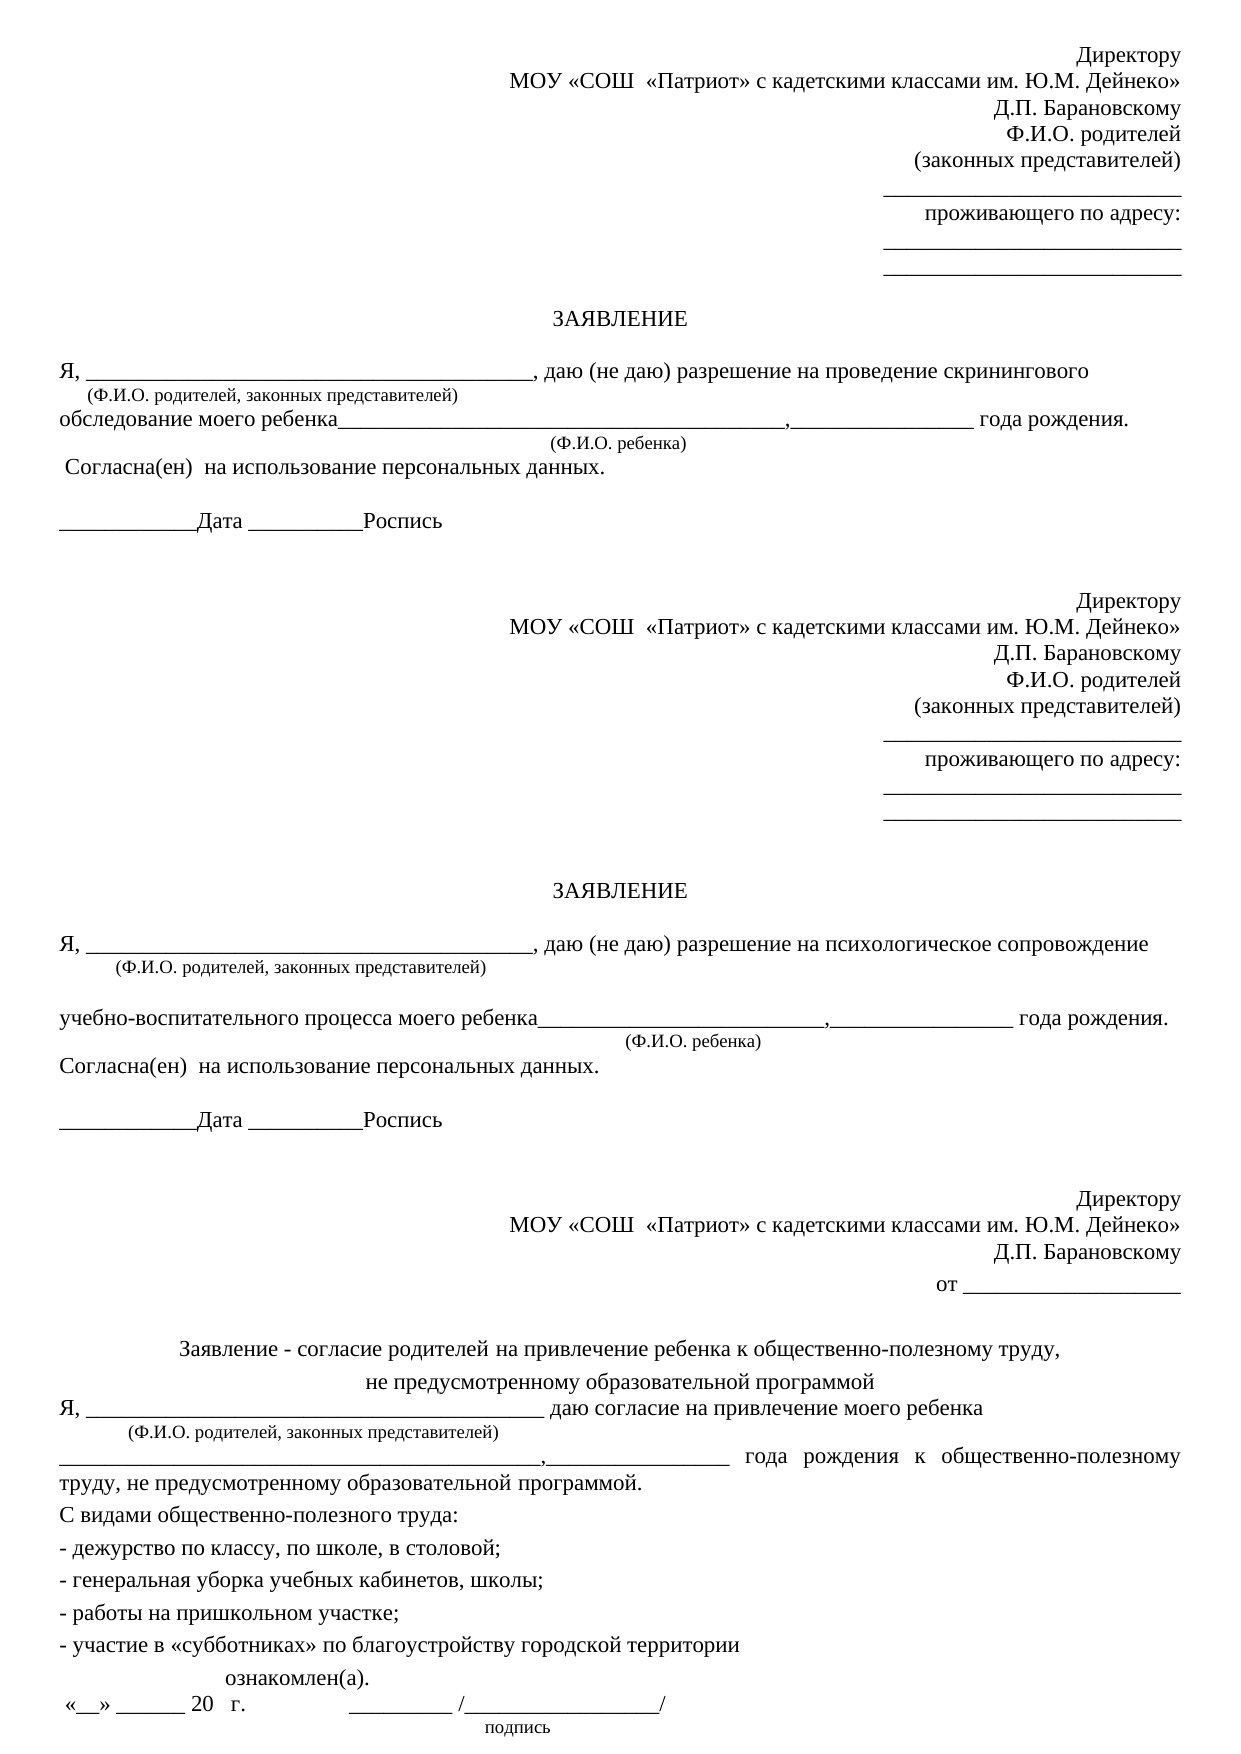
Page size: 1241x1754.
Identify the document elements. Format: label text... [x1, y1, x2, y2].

text (Ф.И.О. родителей, законных представителей) [59, 384, 1181, 405]
text - работы на пришкольном участке; [59, 1592, 1181, 1625]
text (Ф.И.О. родителей, законных представителей) [59, 1421, 1181, 1442]
text __________________________ [59, 226, 1181, 252]
text С видами общественно-полезного труда: [59, 1495, 1181, 1527]
text Согласна(ен) на использование персональных данных. [59, 453, 1181, 479]
text «__» ______ 20 г. _________ /_________________/ [59, 1690, 1181, 1716]
text МОУ «СОШ «Патриот» с кадетскими классами им. Ю.М. Дейнеко» [59, 67, 1181, 94]
text Я, ________________________________________ даю согласие на привлечение моего ребенка [59, 1394, 1181, 1421]
text от ___________________ [59, 1264, 1181, 1297]
text Д.П. Барановскому [59, 639, 1181, 666]
text Д.П. Барановскому [59, 94, 1181, 120]
text __________________________ [59, 173, 1181, 199]
text ____________Дата __________Роспись [59, 1106, 1181, 1132]
text проживающего по адресу: [59, 199, 1181, 226]
text МОУ «СОШ «Патриот» с кадетскими классами им. Ю.М. Дейнеко» [59, 613, 1181, 639]
text ЗАЯВЛЕНИЕ [59, 305, 1181, 331]
text Д.П. Барановскому [59, 1238, 1181, 1264]
text Ф.И.О. родителей [59, 666, 1181, 692]
text учебно-воспитательного процесса моего ребенка_________________________,________________ года рождения. [59, 1004, 1181, 1030]
text (законных представителей) [59, 147, 1181, 173]
text ознакомлен(а). [59, 1657, 1181, 1690]
text проживающего по адресу: [59, 745, 1181, 771]
text __________________________ [59, 718, 1181, 745]
text - генеральная уборка учебных кабинетов, школы; [59, 1560, 1181, 1592]
text ____________Дата __________Роспись [59, 508, 1181, 534]
text Заявление - согласие родителей на привлечение ребенка к общественно-полезному труду, [59, 1329, 1181, 1362]
text (Ф.И.О. ребенка) [59, 432, 1181, 453]
text не предусмотренному образовательной программой [59, 1362, 1181, 1394]
text (Ф.И.О. родителей, законных представителей) [59, 956, 1181, 977]
text Я, _______________________________________, даю (не даю) разрешение на психологическое сопровождение [59, 929, 1181, 956]
text Согласна(ен) на использование персональных данных. [59, 1052, 1181, 1078]
text __________________________ [59, 771, 1181, 797]
text (Ф.И.О. ребенка) [59, 1030, 1181, 1052]
text Директору [59, 1185, 1181, 1212]
text обследование моего ребенка_______________________________________,________________ года рождения. [59, 405, 1181, 432]
text - участие в «субботниках» по благоустройству городской территории [59, 1625, 1181, 1657]
text Директору [59, 587, 1181, 613]
text Директору [59, 41, 1181, 67]
text __________________________ [59, 252, 1181, 278]
text - дежурство по классу, по школе, в столовой; [59, 1527, 1181, 1560]
text __________________________________________,________________ года рождения к общественно-полезному труду, не предусмотренному образовательной программой. [59, 1442, 1181, 1495]
text (законных представителей) [59, 692, 1181, 718]
text __________________________ [59, 797, 1181, 824]
text Ф.И.О. родителей [59, 120, 1181, 147]
text ЗАЯВЛЕНИЕ [59, 877, 1181, 903]
text МОУ «СОШ «Патриот» с кадетскими классами им. Ю.М. Дейнеко» [59, 1212, 1181, 1238]
text Я, _______________________________________, даю (не даю) разрешение на проведение скринингового [59, 357, 1181, 384]
text подпись [59, 1716, 1181, 1738]
